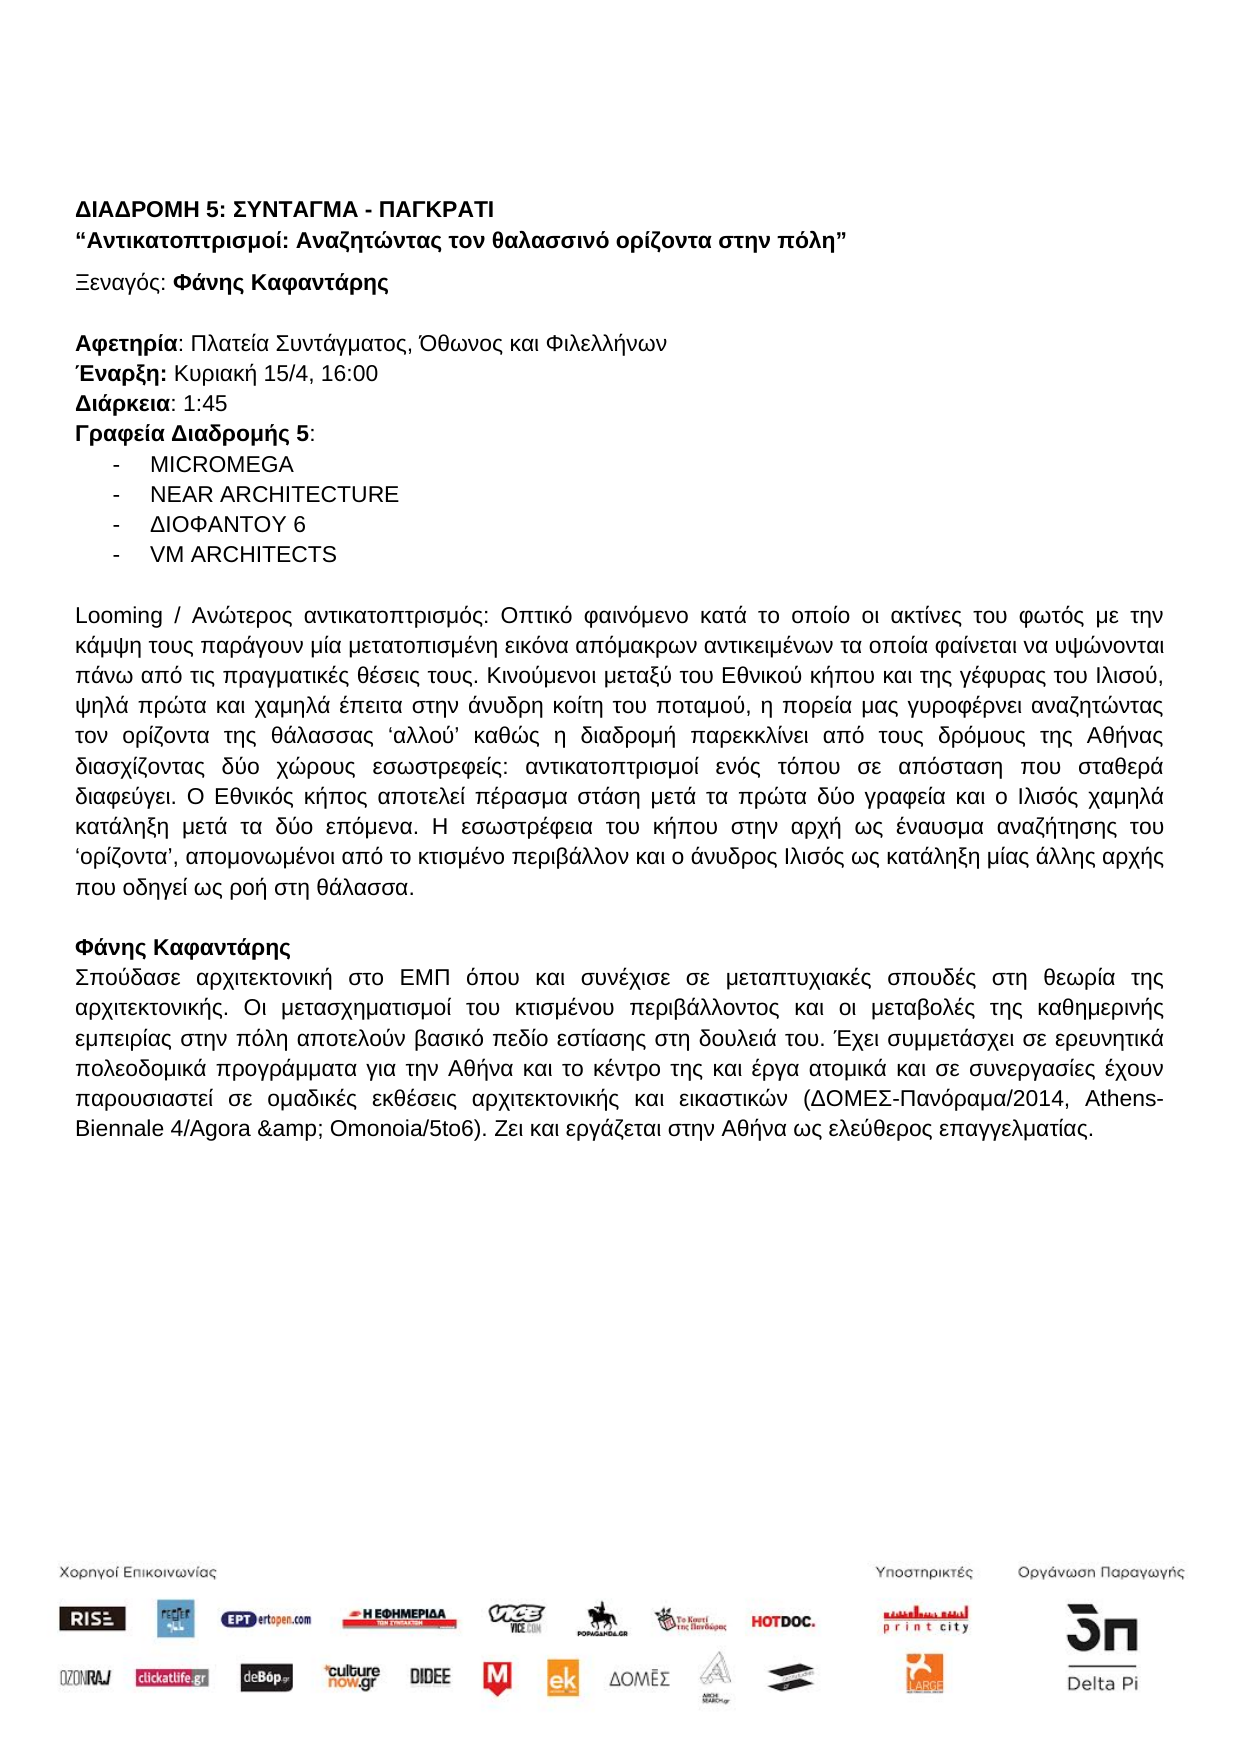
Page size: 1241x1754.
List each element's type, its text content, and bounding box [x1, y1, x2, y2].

text “Αντικατοπτρισμοί: Αναζητώντας τον θαλασσινό ορίζοντα στην πόλη” [75, 227, 1165, 253]
text Γραφεία Διαδρομής 5: [75, 420, 1165, 447]
text Looming / Ανώτερος αντικατοπτρισμός: Οπτικό φαινόμενο κατά το οποίο οι ακτίνες του φωτός με την κάμψη τους παράγουν μία μετατοπισμένη εικόνα απόμακρων αντικειμένων τα οποία φαίνεται να υψώνονται πάνω από τις πραγματικές θέσεις τους. Κινούμενοι μεταξύ του Εθνικού κήπου και της γέφυρας του Ιλισού, ψηλά πρώτα και χαμηλά έπειτα στην άνυδρη κοίτη του ποταμού, η πορεία μας γυροφέρνει αναζητώντας τον ορίζοντα της θάλασσας ‘αλλού’ καθώς η διαδρομή παρεκκλίνει από τους δρόμους της Αθήνας διασχίζοντας δύο χώρους εσωστρεφείς: αντικατοπτρισμοί ενός τόπου σε απόσταση που σταθερά διαφεύγει. Ο Εθνικός κήπος αποτελεί πέρασμα στάση μετά τα πρώτα δύο γραφεία και ο Ιλισός χαμηλά κατάληξη μετά τα δύο επόμενα. Η εσωστρέφεια του κήπου στην αρχή ως έναυσμα αναζήτησης του ‘ορίζοντα’, απομονωμένοι από το κτισμένο περιβάλλον και ο άνυδρος Ιλισός ως κατάληξη μίας άλλης αρχής που οδηγεί ως ροή στη θάλασσα. [75, 602, 1165, 900]
text Φάνης Καφαντάρης [75, 934, 1165, 960]
picture [29, 1542, 1212, 1718]
list ΔΙΟΦΑΝΤΟΥ 6 [112, 511, 1165, 537]
text ΔΙΑΔΡΟΜΗ 5: ΣΥΝΤΑΓΜΑ - ΠΑΓΚΡΑΤΙ [75, 196, 1165, 223]
text Διάρκεια: 1:45 [75, 390, 1165, 417]
list MICROMEGA [112, 451, 1165, 477]
text Ξεναγός: Φάνης Καφαντάρης [75, 269, 1165, 296]
list VM ARCHITECTS [112, 541, 1165, 568]
list NEAR ARCHITECTURE [112, 481, 1165, 507]
text Έναρξη: Κυριακή 15/4, 16:00 [75, 360, 1165, 386]
text Αφετηρία: Πλατεία Συντάγματος, Όθωνος και Φιλελλήνων [75, 330, 1165, 356]
text Σπούδασε αρχιτεκτονική στο ΕΜΠ όπου και συνέχισε σε μεταπτυχιακές σπουδές στη θεωρία της αρχιτεκτονικής. Οι μετασχηματισμοί του κτισμένου περιβάλλοντος και οι μεταβολές της καθημερινής εμπειρίας στην πόλη αποτελούν βασικό πεδίο εστίασης στη δουλειά του. Έχει συμμετάσχει σε ερευνητικά πολεοδομικά προγράμματα για την Αθήνα και το κέντρο της και έργα ατομικά και σε συνεργασίες έχουν παρουσιαστεί σε ομαδικές εκθέσεις αρχιτεκτονικής και εικαστικών (ΔΟΜΕΣ-Πανόραμα/2014, Athens-Biennale 4/Agora &amp; Omonoia/5to6). Ζει και εργάζεται στην Αθήνα ως ελεύθερος επαγγελματίας. [75, 964, 1165, 1142]
